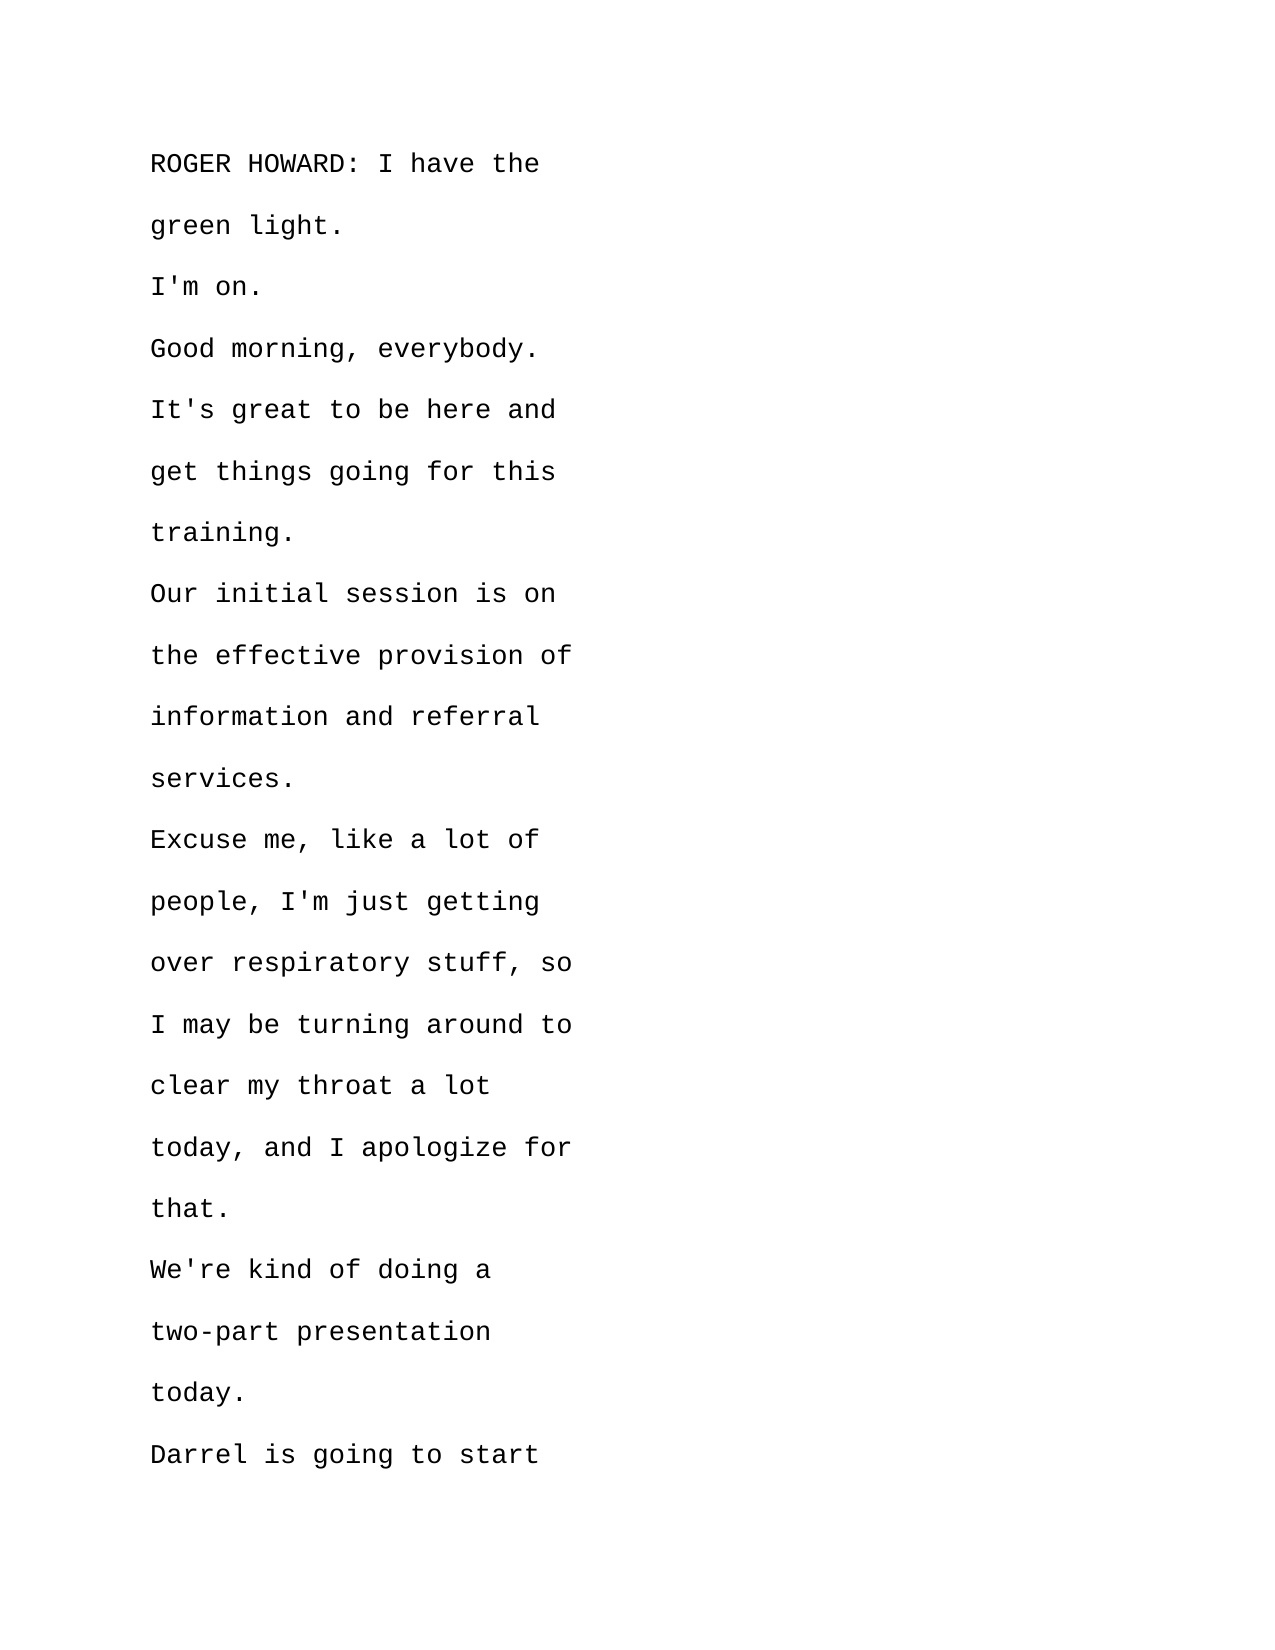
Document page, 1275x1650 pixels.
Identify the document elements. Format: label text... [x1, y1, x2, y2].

text Our initial session is on the effective provision of information and referral services. [150, 580, 575, 795]
text ROGER HOWARD: I have the green light. [150, 150, 575, 242]
text Excuse me, like a lot of people, I'm just getting over respiratory stuff, so I may be turning around to clear my throat a lot today, and I apologize for that. [150, 826, 575, 1226]
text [150, 1441, 575, 1471]
text Good morning, everybody. [150, 334, 575, 365]
text I'm on. [150, 273, 575, 304]
text It's great to be here and get things going for this training. [150, 396, 575, 549]
text We're kind of doing a two-part presentation today. [150, 1256, 575, 1410]
